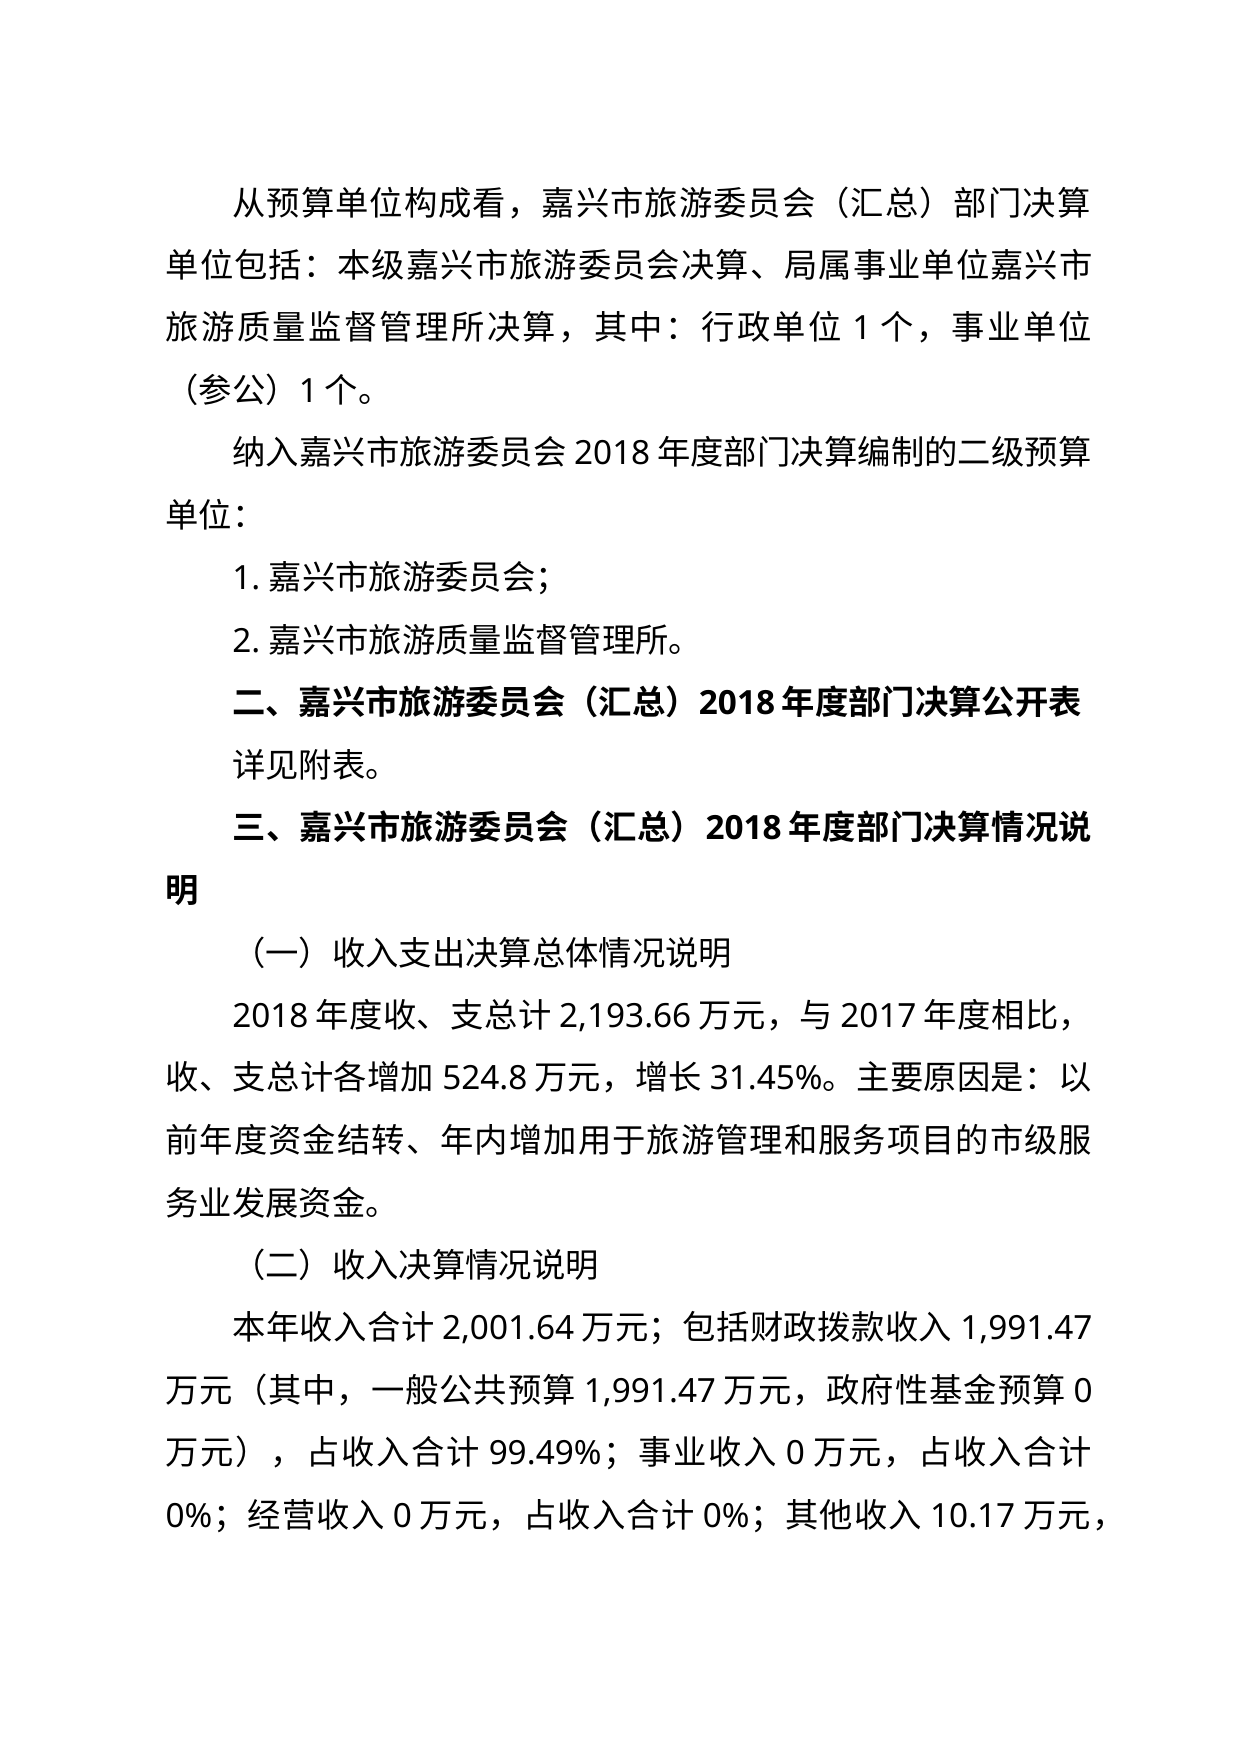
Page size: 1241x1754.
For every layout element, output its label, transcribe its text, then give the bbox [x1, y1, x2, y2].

text （二）收入决算情况说明 [165, 1224, 1092, 1287]
text 2. 嘉兴市旅游质量监督管理所。 [165, 599, 1092, 662]
text 二、嘉兴市旅游委员会（汇总）2018年度部门决算公开表 [165, 662, 1092, 724]
text 1. 嘉兴市旅游委员会； [165, 537, 1092, 599]
text （一）收入支出决算总体情况说明 [165, 912, 1092, 974]
text 从预算单位构成看，嘉兴市旅游委员会（汇总）部门决算单位包括：本级嘉兴市旅游委员会决算、局属事业单位嘉兴市旅游质量监督管理所决算，其中：行政单位1个，事业单位（参公）1个。 [165, 162, 1092, 412]
text 2018年度收、支总计2,193.66万元，与2017年度相比，收、支总计各增加524.8万元，增长31.45%。主要原因是：以前年度资金结转、年内增加用于旅游管理和服务项目的市级服务业发展资金。 [165, 974, 1092, 1224]
text 详见附表。 [165, 724, 1092, 787]
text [165, 1287, 1092, 1537]
text 纳入嘉兴市旅游委员会2018年度部门决算编制的二级预算单位： [165, 412, 1092, 537]
text 三、嘉兴市旅游委员会（汇总）2018年度部门决算情况说明 [165, 787, 1092, 912]
